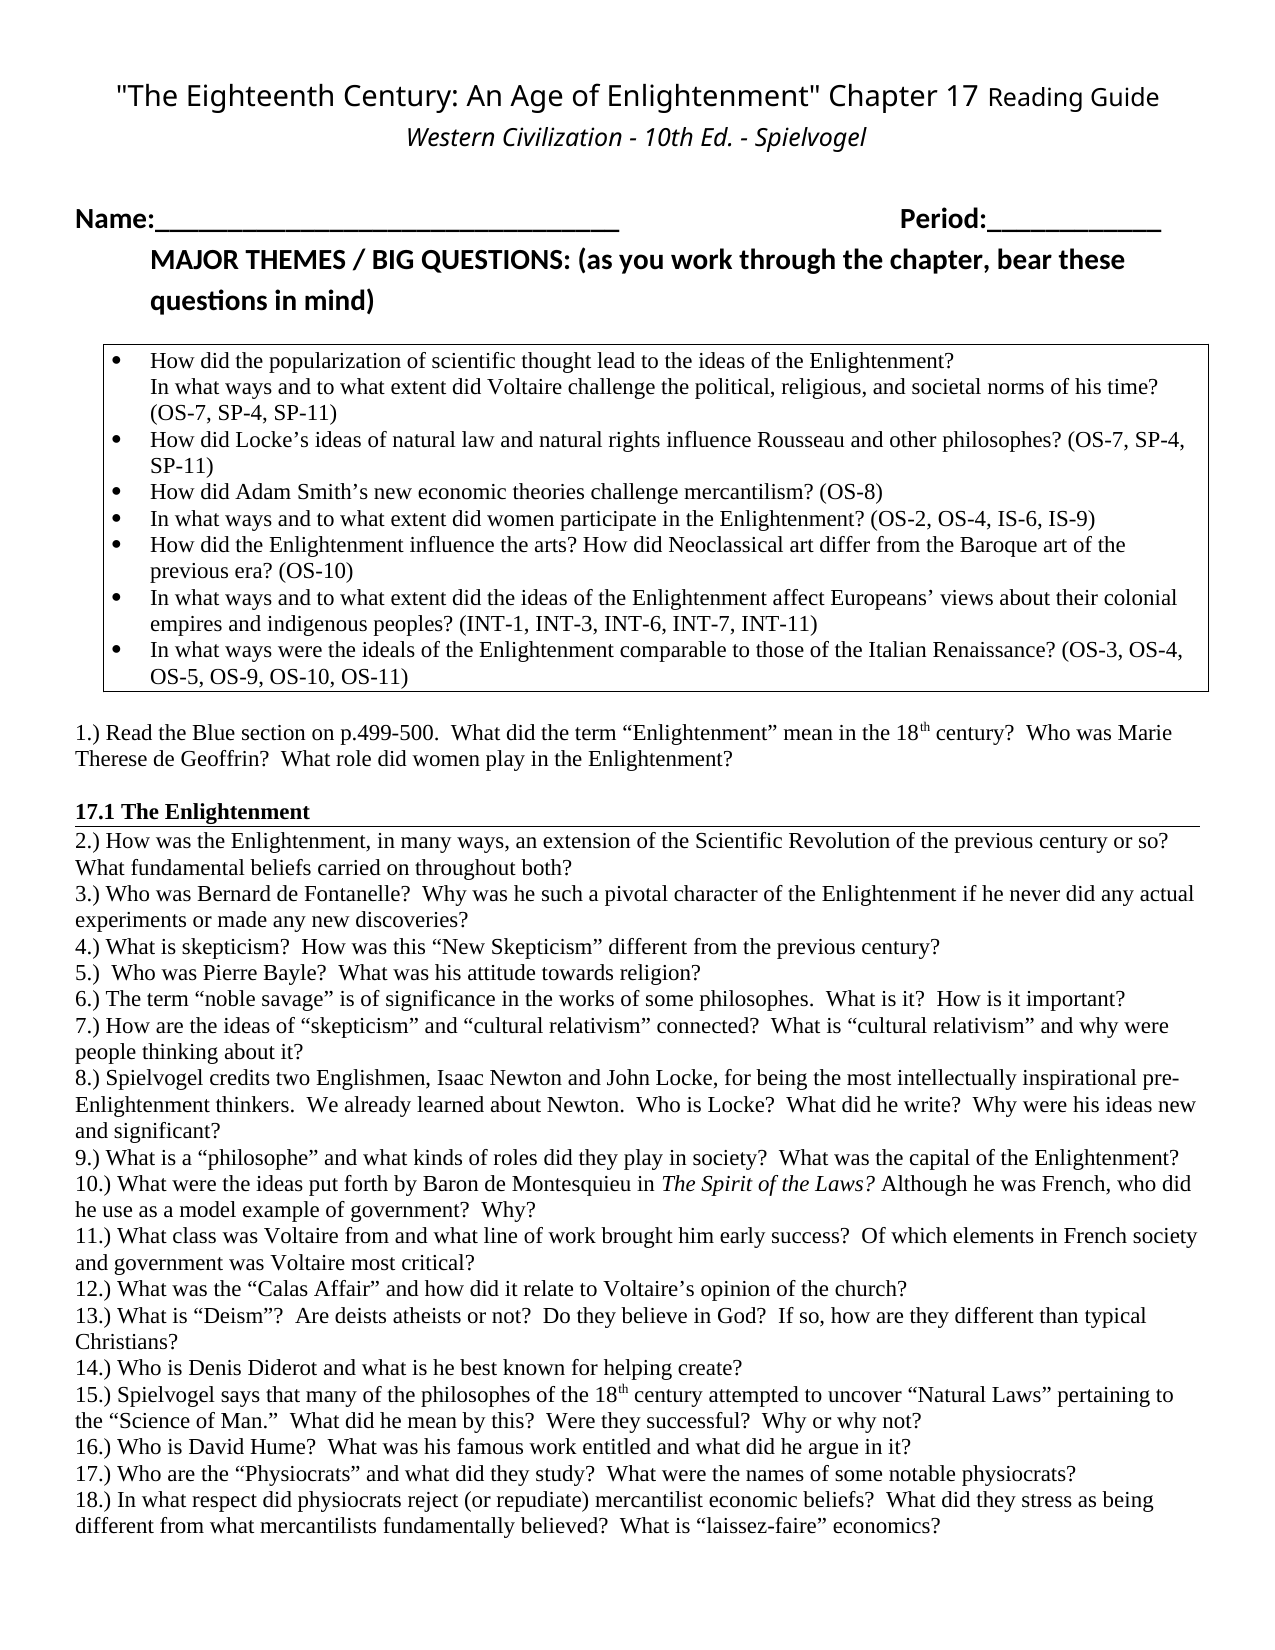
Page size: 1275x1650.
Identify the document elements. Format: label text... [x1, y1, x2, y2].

list In what ways and to what extent did women participate in the Enlightenment? (OS-2, OS-4, IS-6, IS-9) [104, 502, 1208, 528]
text 8.) Spielvogel credits two Englishmen, Isaac Newton and John Locke, for being the most intellectually inspirational pre-Enlightenment thinkers. We already learned about Newton. Who is Locke? What did he write? Why were his ideas new and significant? [75, 1064, 1200, 1143]
text "The Eighteenth Century: An Age of Enlightenment" Chapter 17 Reading Guide Western Civilization - 10th Ed. - Spielvogel [75, 75, 1200, 154]
list How did the popularization of scientific thought lead to the ideas of the Enlightenment? In what ways and to what extent did Voltaire challenge the political, religious, and societal norms of his time? (OS-7, SP-4, SP-11) [104, 345, 1208, 423]
text 10.) What were the ideas put forth by Baron de Montesquieu in The Spirit of the Laws? Although he was French, who did he use as a model example of government? Why? [75, 1170, 1200, 1223]
list In what ways were the ideals of the Enlightenment comparable to those of the Italian Renaissance? (OS-3, OS-4, OS-5, OS-9, OS-10, OS-11) [104, 633, 1208, 691]
text 16.) Who is David Hume? What was his famous work entitled and what did he argue in it? [75, 1433, 1200, 1460]
text 17.) Who are the “Physiocrats” and what did they study? What were the names of some notable physiocrats? [75, 1460, 1200, 1486]
text 1.) Read the Blue section on p.499-500. What did the term “Enlightenment” mean in the 18th century? Who was Marie Therese de Geoffrin? What role did women play in the Enlightenment? [75, 719, 1200, 771]
list In what ways and to what extent did the ideas of the Enlightenment affect Europeans’ views about their colonial empires and indigenous peoples? (INT-1, INT-3, INT-6, INT-7, INT-11) [104, 581, 1208, 633]
text Name:________________________________ Period:____________ [75, 200, 1200, 236]
text 7.) How are the ideas of “skepticism” and “cultural relativism” connected? What is “cultural relativism” and why were people thinking about it? [75, 1012, 1200, 1064]
text 13.) What is “Deism”? Are deists atheists or not? Do they believe in God? If so, how are they different than typical Christians? [75, 1302, 1200, 1354]
text 18.) In what respect did physiocrats reject (or repudiate) mercantilist economic beliefs? What did they stress as being different from what mercantilists fundamentally believed? What is “laissez-faire” economics? [75, 1486, 1200, 1539]
text 4.) What is skepticism? How was this “New Skepticism” different from the previous century? [75, 933, 1200, 959]
text 6.) The term “noble savage” is of significance in the works of some philosophes. What is it? How is it important? [75, 985, 1200, 1012]
text MAJOR THEMES / BIG QUESTIONS: (as you work through the chapter, bear these questions in mind) [150, 241, 1200, 317]
text 17.1 The Enlightenment [75, 798, 1200, 826]
text 5.) Who was Pierre Bayle? What was his attitude towards religion? [75, 959, 1200, 985]
text 12.) What was the “Calas Affair” and how did it relate to Voltaire’s opinion of the church? [75, 1275, 1200, 1302]
text 2.) How was the Enlightenment, in many ways, an extension of the Scientific Revolution of the previous century or so? What fundamental beliefs carried on throughout both? [75, 827, 1200, 880]
list How did the Enlightenment influence the arts? How did Neoclassical art differ from the Baroque art of the previous era? (OS-10) [104, 528, 1208, 581]
text 3.) Who was Bernard de Fontanelle? Why was he such a pivotal character of the Enlightenment if he never did any actual experiments or made any new discoveries? [75, 880, 1200, 933]
text 11.) What class was Voltaire from and what line of work brought him early success? Of which elements in French society and government was Voltaire most critical? [75, 1223, 1200, 1275]
text 9.) What is a “philosophe” and what kinds of roles did they play in society? What was the capital of the Enlightenment? [75, 1143, 1200, 1170]
text 15.) Spielvogel says that many of the philosophes of the 18th century attempted to uncover “Natural Laws” pertaining to the “Science of Man.” What did he mean by this? Were they successful? Why or why not? [75, 1381, 1200, 1433]
list How did Locke’s ideas of natural law and natural rights influence Rousseau and other philosophes? (OS-7, SP-4, SP-11) [104, 423, 1208, 475]
list How did Adam Smith’s new economic theories challenge mercantilism? (OS-8) [104, 475, 1208, 502]
text 14.) Who is Denis Diderot and what is he best known for helping create? [75, 1354, 1200, 1381]
